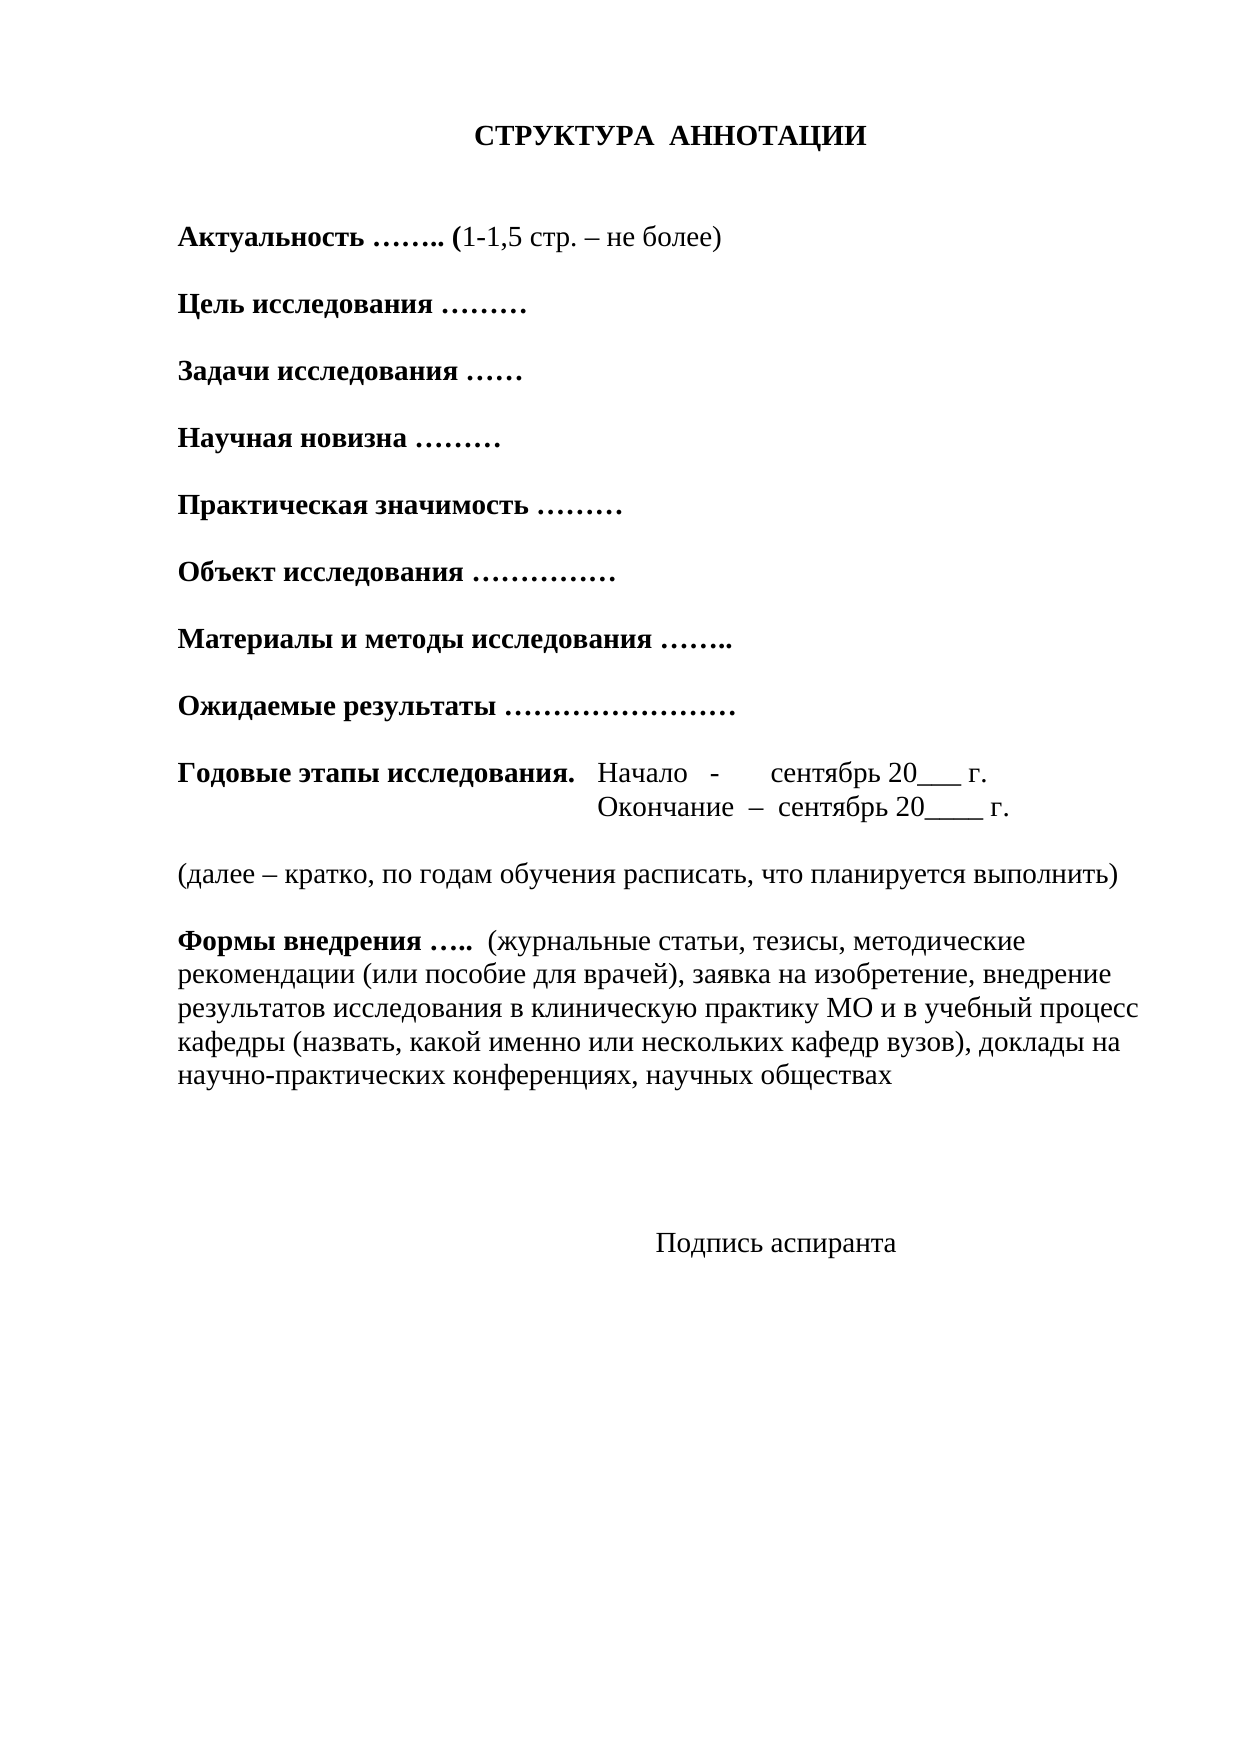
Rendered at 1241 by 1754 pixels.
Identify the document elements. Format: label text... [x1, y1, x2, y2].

text Научная новизна ……… [177, 420, 1163, 453]
text Материалы и методы исследования …….. [177, 621, 1163, 655]
text Окончание – сентябрь 20____ г. [177, 789, 1163, 822]
text CТРУКТУРА АННОТАЦИИ [177, 118, 1163, 152]
text Цель исследования ……… [177, 286, 1163, 319]
text Годовые этапы исследования. Начало - сентябрь 20___ г. [177, 755, 1163, 789]
text Подпись аспиранта [177, 1225, 1163, 1258]
text (далее – кратко, по годам обучения расписать, что планируется выполнить) [177, 856, 1163, 889]
text Актуальность …….. (1-1,5 стр. – не более) [177, 219, 1163, 252]
text Объект исследования …………… [177, 554, 1163, 588]
text Формы внедрения ….. (журнальные статьи, тезисы, методические рекомендации (или пособие для врачей), заявка на изобретение, внедрение результатов исследования в клиническую практику МО и в учебный процесс кафедры (назвать, какой именно или нескольких кафедр вузов), доклады на научно-практических конференциях, научных обществах [177, 923, 1163, 1091]
text Практическая значимость ……… [177, 487, 1163, 521]
text Ожидаемые результаты …………………… [177, 688, 1163, 722]
text Задачи исследования …… [177, 353, 1163, 386]
